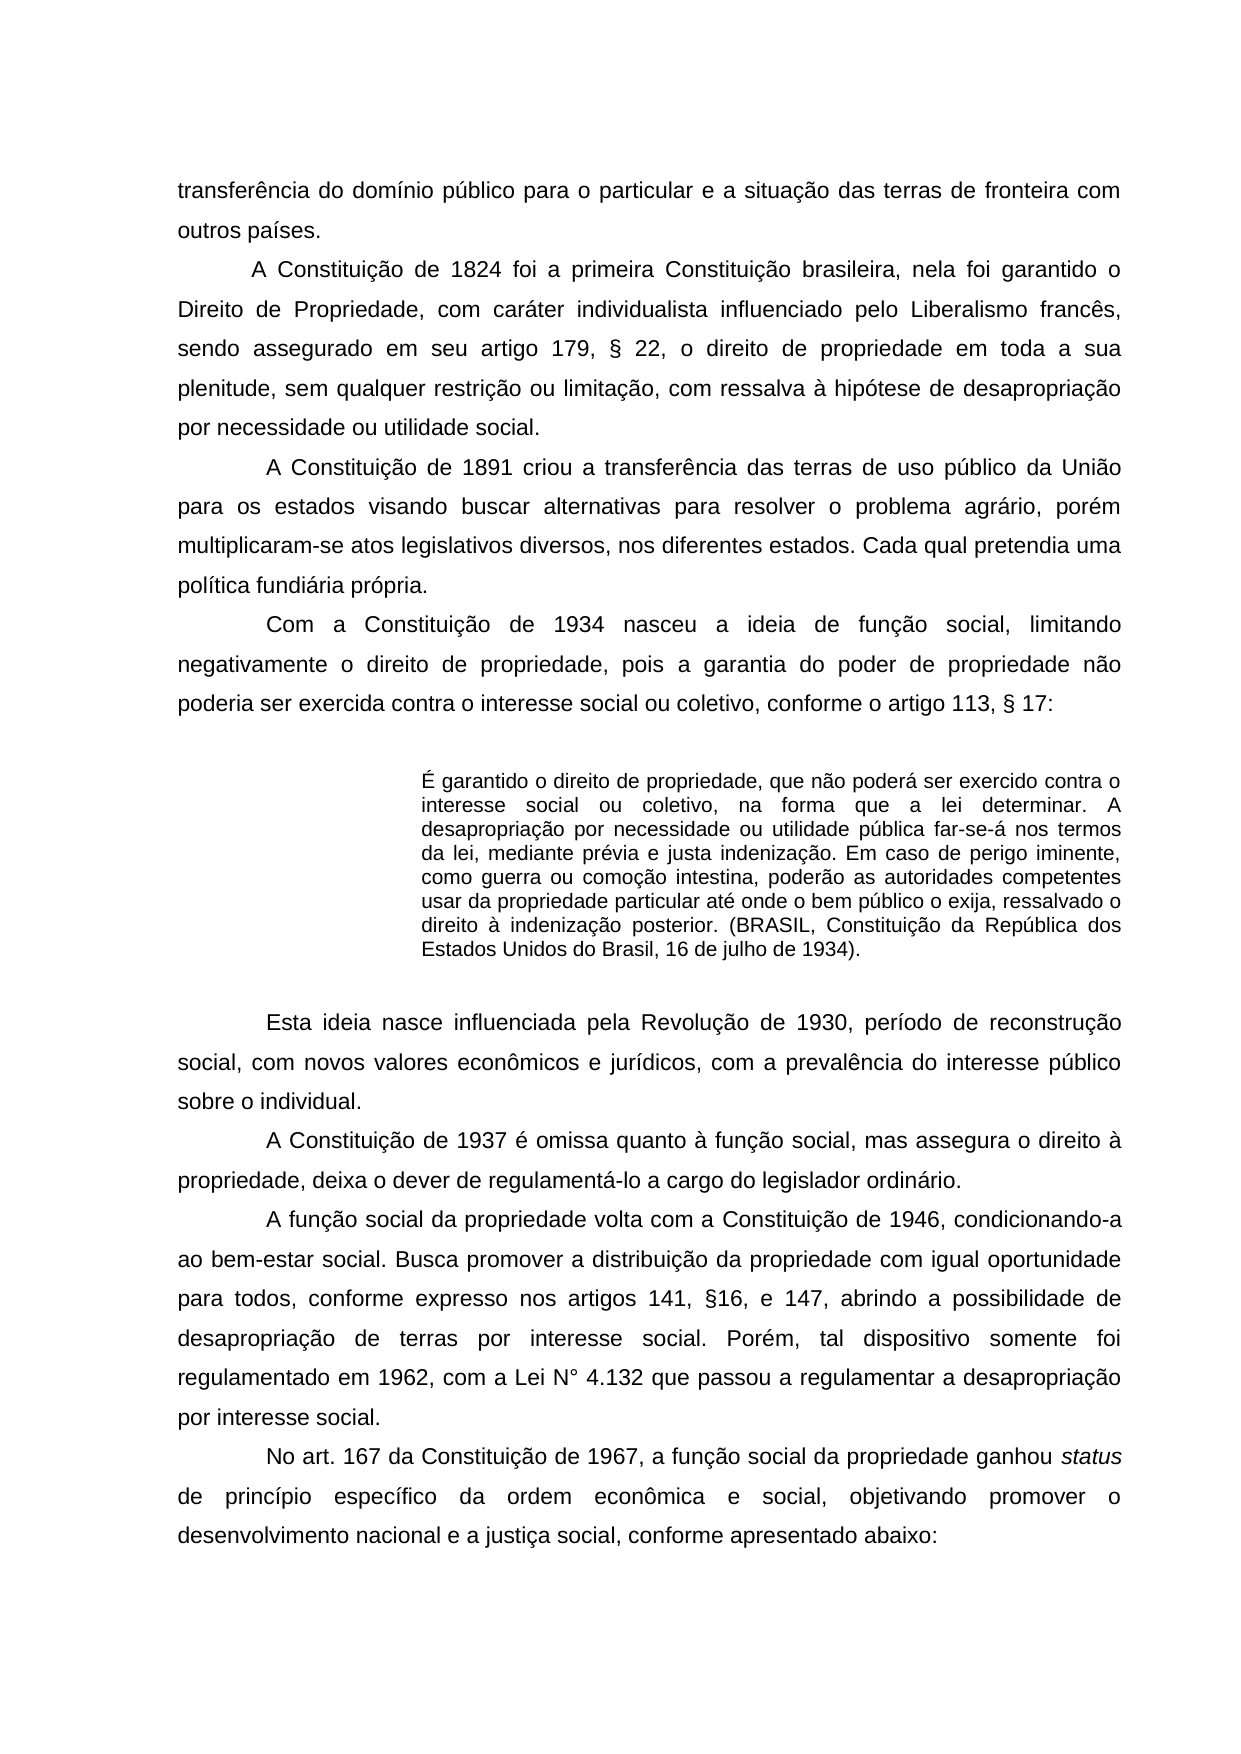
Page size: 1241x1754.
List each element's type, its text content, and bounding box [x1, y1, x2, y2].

text É garantido o direito de propriedade, que não poderá ser exercido contra o interesse social ou coletivo, na forma que a lei determinar. A desapropriação por necessidade ou utilidade pública far-se-á nos termos da lei, mediante prévia e justa indenização. Em caso de perigo iminente, como guerra ou comoção intestina, poderão as autoridades competentes usar da propriedade particular até onde o bem público o exija, ressalvado o direito à indenização posterior. (BRASIL, Constituição da República dos Estados Unidos do Brasil, 16 de julho de 1934). [421, 769, 1122, 961]
text A Constituição de 1891 criou a transferência das terras de uso público da União para os estados visando buscar alternativas para resolver o problema agrário, porém multiplicaram-se atos legislativos diversos, nos diferentes estados. Cada qual pretendia uma política fundiária própria. [177, 453, 1122, 598]
text Com a Constituição de 1934 nasceu a ideia de função social, limitando negativamente o direito de propriedade, pois a garantia do poder de propriedade não poderia ser exercida contra o interesse social ou coletivo, conforme o artigo 113, § 17: [177, 611, 1122, 717]
text No art. 167 da Constituição de 1967, a função social da propriedade ganhou status de princípio específico da ordem econômica e social, objetivando promover o desenvolvimento nacional e a justiça social, conforme apresentado abaixo: [177, 1443, 1122, 1548]
text A Constituição de 1937 é omissa quanto à função social, mas assegura o direito à propriedade, deixa o dever de regulamentá-lo a cargo do legislador ordinário. [177, 1127, 1122, 1193]
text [177, 203, 1122, 243]
text A função social da propriedade volta com a Constituição de 1946, condicionando-a ao bem-estar social. Busca promover a distribuição da propriedade com igual oportunidade para todos, conforme expresso nos artigos 141, §16, e 147, abrindo a possibilidade de desapropriação de terras por interesse social. Porém, tal dispositivo somente foi regulamentado em 1962, com a Lei N° 4.132 que passou a regulamentar a desapropriação por interesse social. [177, 1206, 1122, 1430]
text A Constituição de 1824 foi a primeira Constituição brasileira, nela foi garantido o Direito de Propriedade, com caráter individualista influenciado pelo Liberalismo francês, sendo assegurado em seu artigo 179, § 22, o direito de propriedade em toda a sua plenitude, sem qualquer restrição ou limitação, com ressalva à hipótese de desapropriação por necessidade ou utilidade social. [177, 256, 1122, 440]
text Esta ideia nasce influenciada pela Revolução de 1930, período de reconstrução social, com novos valores econômicos e jurídicos, com a prevalência do interesse público sobre o individual. [177, 1009, 1122, 1114]
